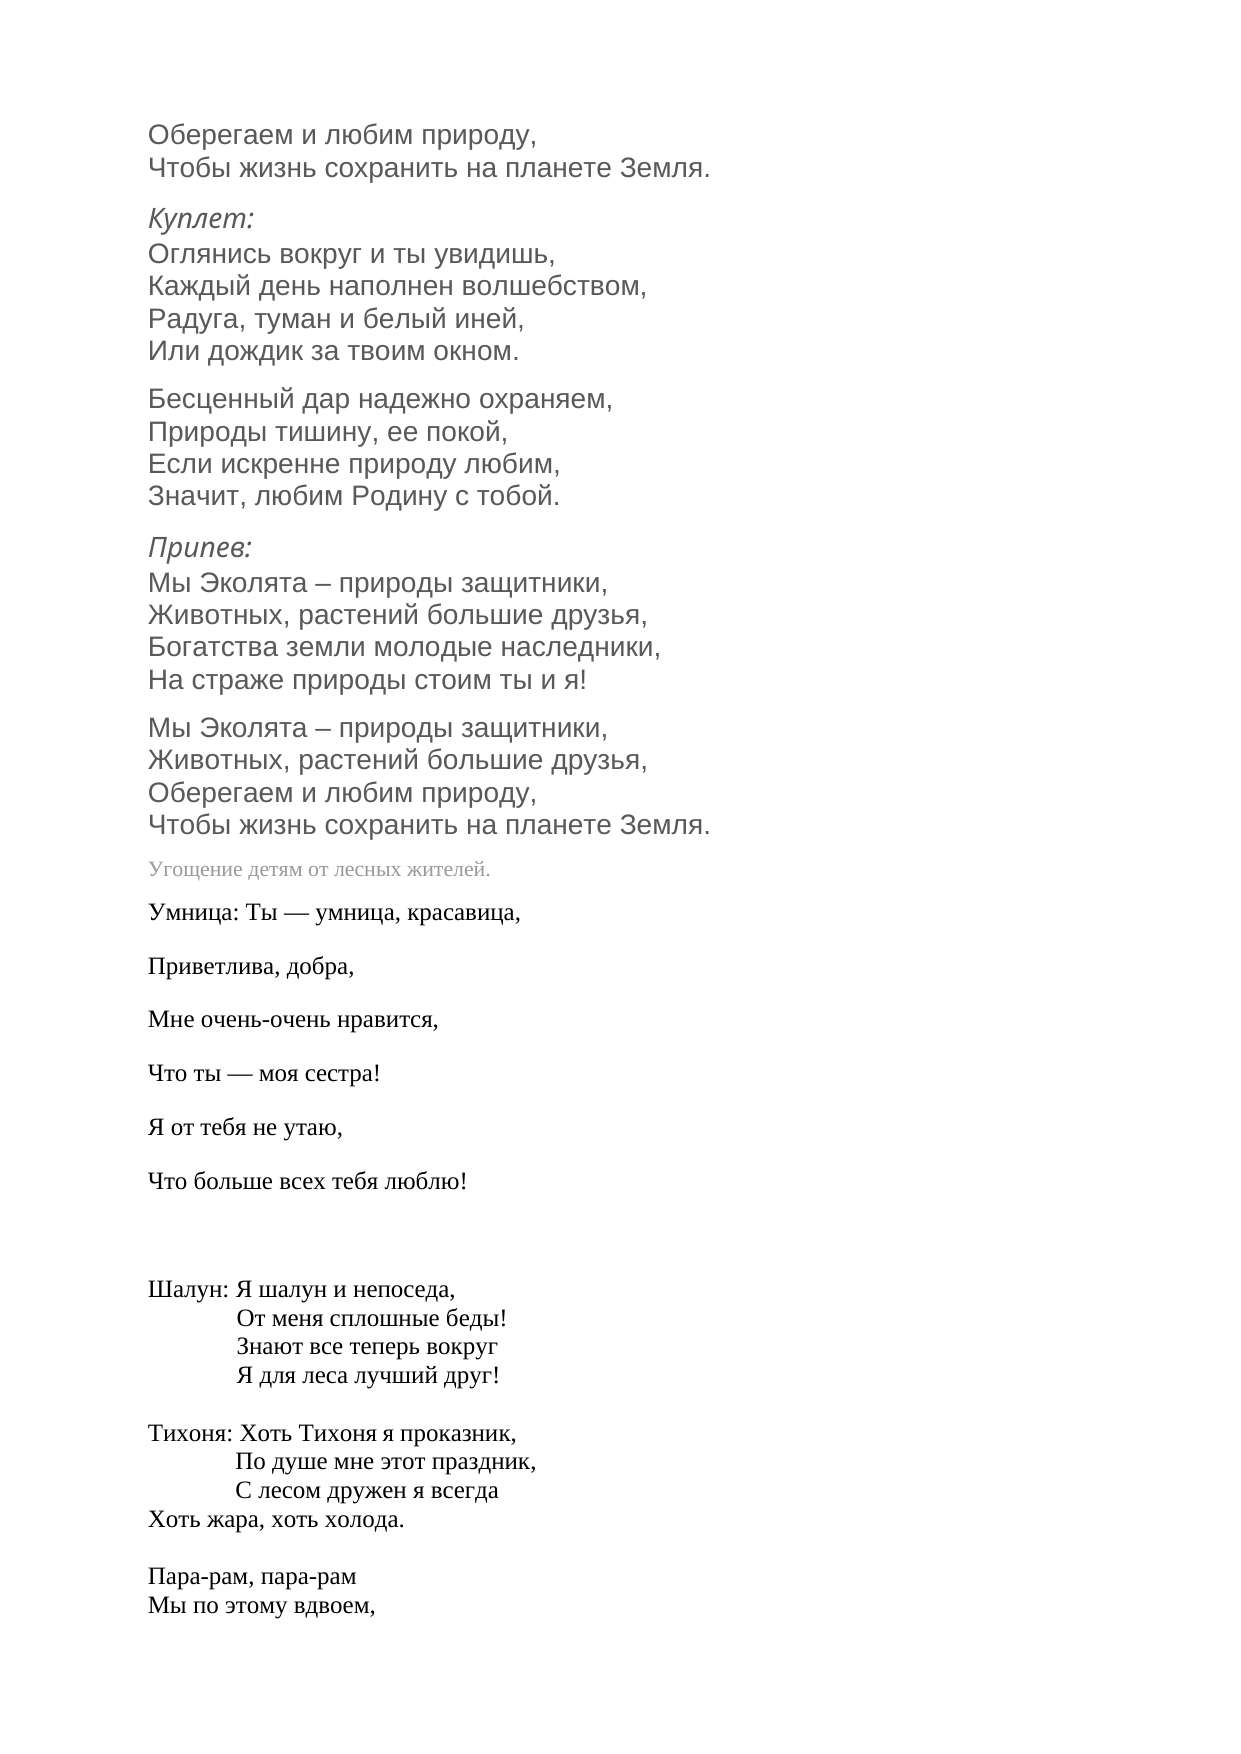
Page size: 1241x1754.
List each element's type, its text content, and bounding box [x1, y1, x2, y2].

text По душе мне этот праздник, [148, 1446, 1152, 1475]
text Мы Эколята – природы защитники, Животных, растений большие друзья, Оберегаем и любим природу, Чтобы жизнь сохранить на планете Земля. [148, 711, 1152, 840]
text Шалун: Я шалун и непоседа, [148, 1274, 1152, 1303]
text Бесценный дар надежно охраняем, Природы тишину, ее покой, Если искренне природу любим, Значит, любим Родину с тобой. [148, 382, 1152, 512]
text Мне очень-очень нравится, [148, 1004, 1152, 1033]
text Припев: Мы Эколята – природы защитники, Животных, растений большие друзья, Богатства земли молодые наследники, На страже природы стоим ты и я! [148, 527, 1152, 695]
text Что больше всех тебя люблю! [148, 1166, 1152, 1195]
text Мы по этому вдвоем, [148, 1590, 1152, 1619]
text Приветлива, добра, [148, 951, 1152, 979]
text Хоть жара, хоть холода. [148, 1504, 1152, 1533]
text Что ты — моя сестра! [148, 1058, 1152, 1087]
text Куплет: Оглянись вокруг и ты увидишь, Каждый день наполнен волшебством, Радуга, туман и белый иней, Или дождик за твоим окном. [148, 198, 1152, 366]
text Тихоня: Хоть Тихоня я проказник, [148, 1418, 1152, 1446]
text Я от тебя не утаю, [148, 1112, 1152, 1141]
text Знают все теперь вокруг [236, 1331, 1152, 1360]
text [148, 118, 1152, 183]
text Я для леса лучший друг! [236, 1360, 1152, 1389]
text От меня сплошные беды! [236, 1303, 1152, 1331]
text С лесом дружен я всегда [148, 1475, 1152, 1504]
text Угощение детям от лесных жителей. [148, 856, 1152, 881]
text Пара-рам, пара-рам [148, 1561, 1152, 1590]
text Умница: Ты — умница, красавица, [148, 897, 1152, 926]
